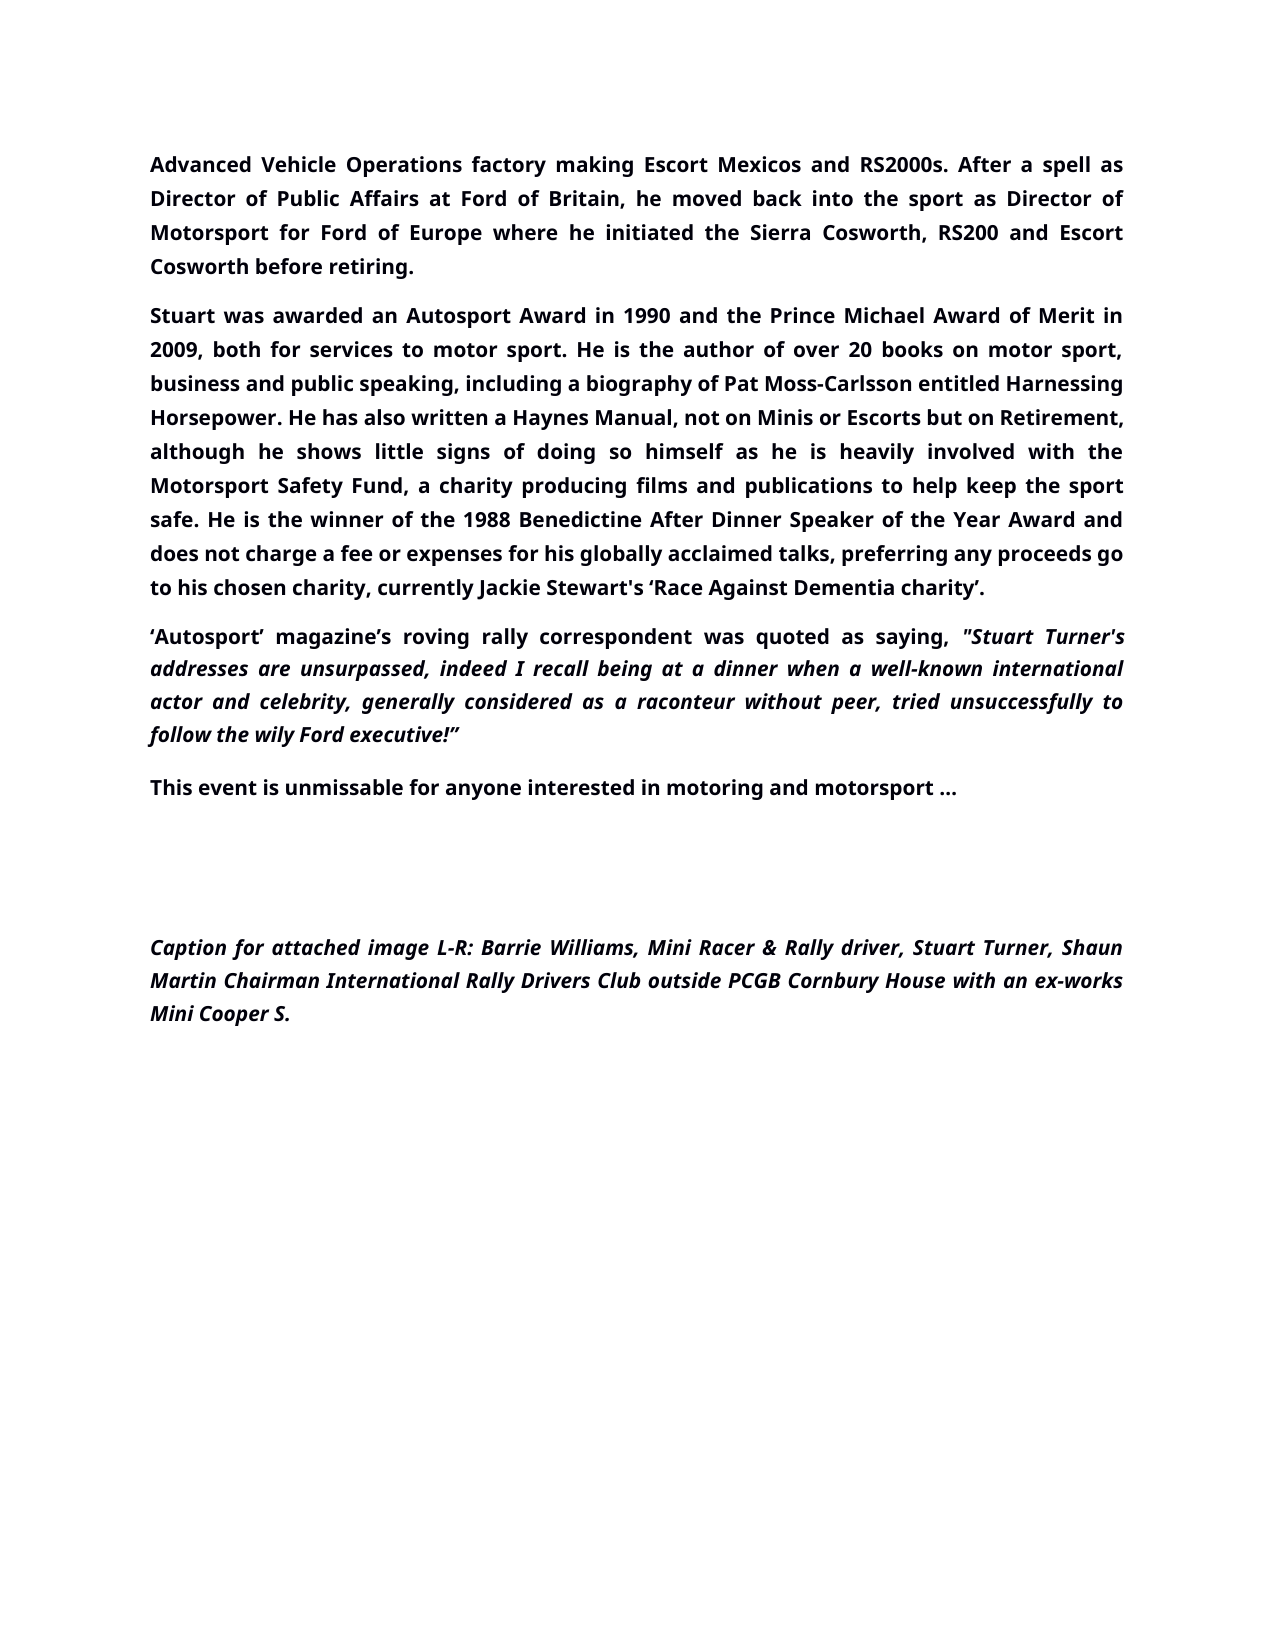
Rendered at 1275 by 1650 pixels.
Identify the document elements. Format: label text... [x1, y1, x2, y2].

text ‘Autosport’ magazine’s roving rally correspondent was quoted as saying, "Stuart Turner's addresses are unsurpassed, indeed I recall being at a dinner when a well-known international actor and celebrity, generally considered as a raconteur without peer, tried unsuccessfully to follow the wily Ford executive!” [150, 622, 1125, 748]
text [150, 150, 1125, 281]
text This event is unmissable for anyone interested in motoring and motorsport … [150, 773, 1125, 802]
text Stuart was awarded an Autosport Award in 1990 and the Prince Michael Award of Merit in 2009, both for services to motor sport. He is the author of over 20 books on motor sport, business and public speaking, including a biography of Pat Moss-Carlsson entitled Harnessing Horsepower. He has also written a Haynes Manual, not on Minis or Escorts but on Retirement, although he shows little signs of doing so himself as he is heavily involved with the Motorsport Safety Fund, a charity producing films and publications to help keep the sport safe. He is the winner of the 1988 Benedictine After Dinner Speaker of the Year Award and does not charge a fee or expenses for his globally acclaimed talks, preferring any proceeds go to his chosen charity, currently Jackie Stewart's ‘Race Against Dementia charity’. [150, 301, 1125, 602]
text Caption for attached image L-R: Barrie Williams, Mini Racer & Rally driver, Stuart Turner, Shaun Martin Chairman International Rally Drivers Club outside PCGB Cornbury House with an ex-works Mini Cooper S. [150, 933, 1125, 1027]
